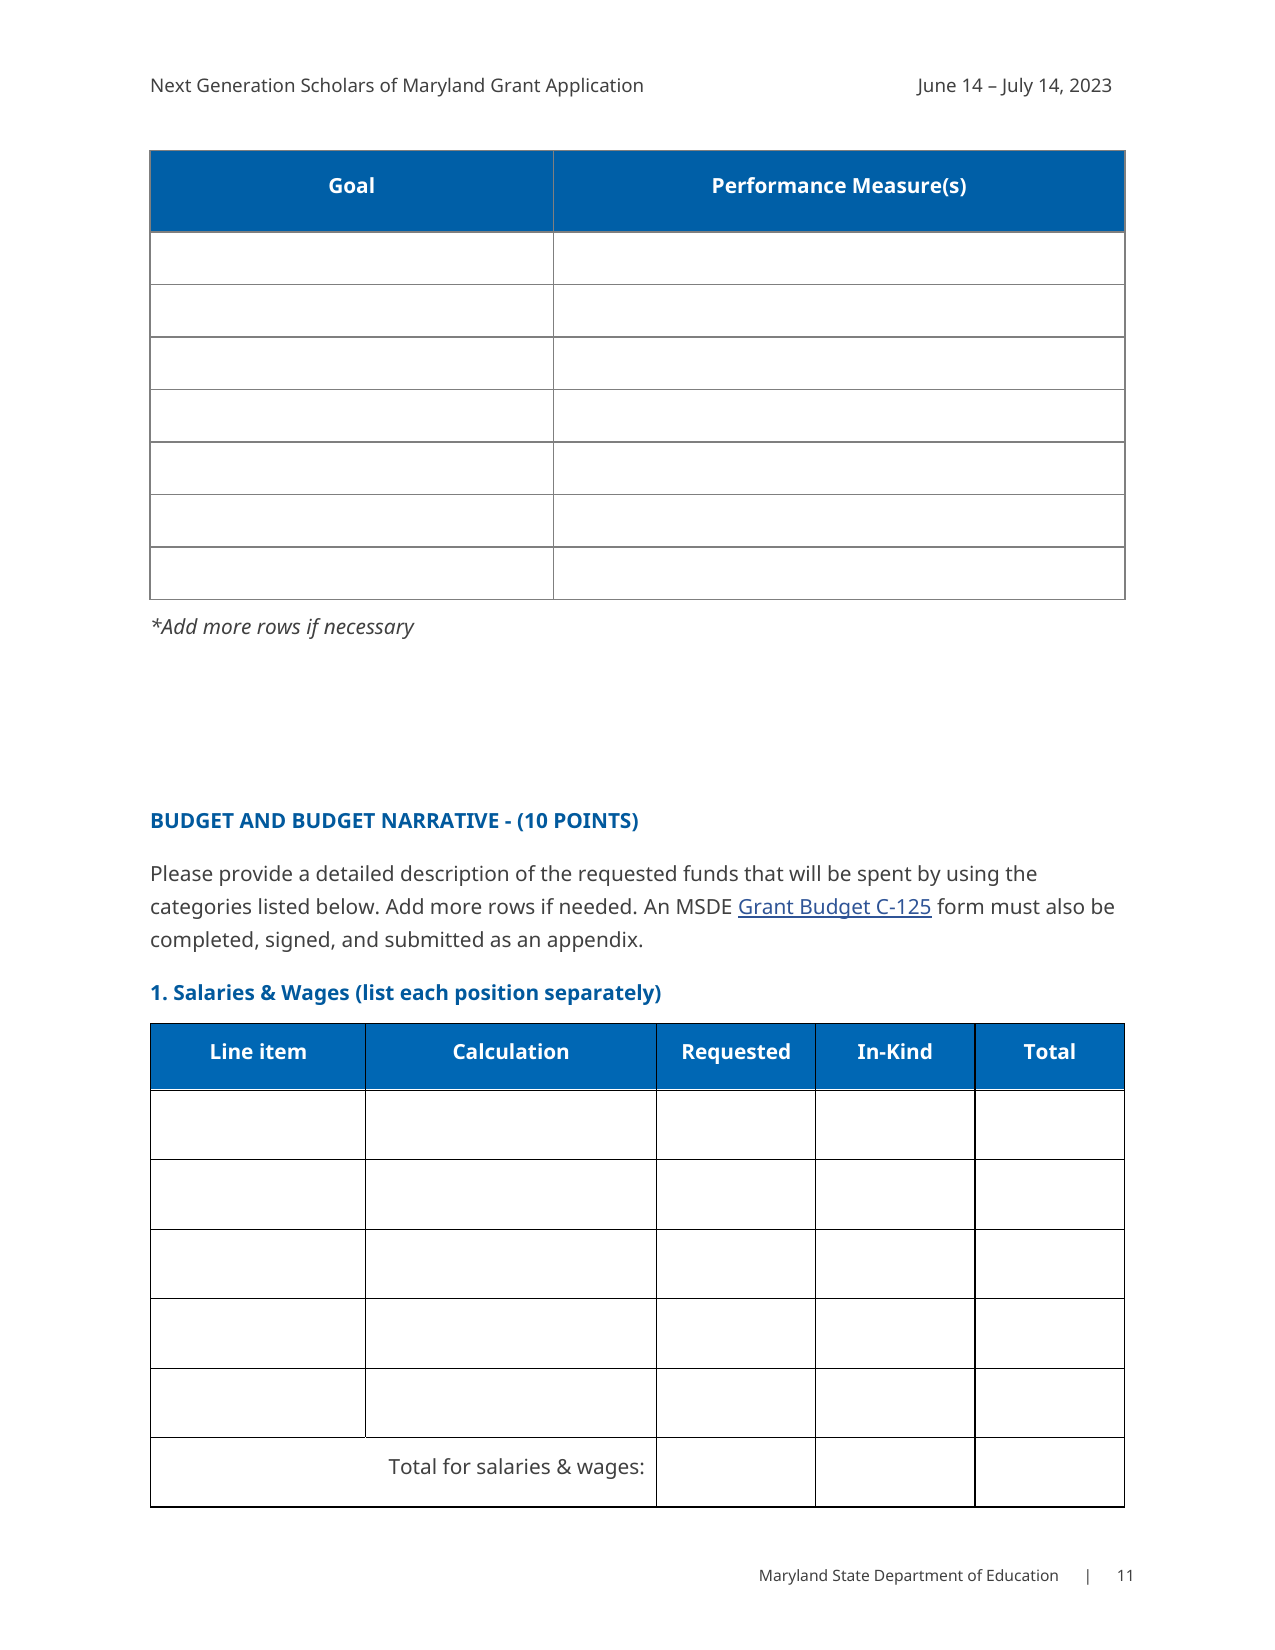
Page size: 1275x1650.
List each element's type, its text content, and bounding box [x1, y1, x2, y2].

table_cell [554, 285, 1124, 336]
table_cell [976, 1091, 1124, 1159]
table_cell [151, 548, 553, 599]
table_cell [816, 1438, 974, 1506]
table_cell [816, 1230, 974, 1298]
table_cell [976, 1299, 1124, 1367]
table_cell [151, 338, 553, 389]
table_cell [657, 1230, 815, 1298]
table_header Requested [657, 1024, 815, 1089]
table_cell [657, 1438, 815, 1506]
table_cell [366, 1091, 656, 1159]
table_cell [151, 233, 553, 284]
table_cell [554, 495, 1124, 546]
table_header Goal [151, 151, 553, 231]
table_cell Total for salaries & wages: [366, 1438, 656, 1506]
table_cell [976, 1160, 1124, 1228]
table_cell [816, 1369, 974, 1437]
text *Add more rows if necessary [150, 612, 1125, 641]
table_cell [151, 1091, 365, 1159]
table_cell [151, 443, 553, 494]
text 1. Salaries & Wages (list each position separately) [150, 978, 1125, 1007]
table_header In-Kind [816, 1024, 974, 1089]
table_header Performance Measure(s) [554, 151, 1124, 231]
table_cell [657, 1160, 815, 1228]
table_cell [657, 1299, 815, 1367]
table_header Line item [151, 1024, 365, 1089]
subtitle BUDGET AND BUDGET NARRATIVE - (10 POINTS) [150, 806, 1125, 834]
table_cell [366, 1299, 656, 1367]
table_cell [554, 443, 1124, 494]
table_cell [657, 1091, 815, 1159]
table_cell [366, 1160, 656, 1228]
table_cell [151, 1230, 365, 1298]
table_cell [976, 1438, 1124, 1506]
table_cell [366, 1230, 656, 1298]
table_cell [554, 233, 1124, 284]
text Please provide a detailed description of the requested funds that will be spent by using the categories listed below. Add more rows if needed. An MSDE Grant Budget C-125 form must also be completed, signed, and submitted as an appendix. [150, 859, 1125, 953]
table_cell [554, 390, 1124, 441]
table_cell [151, 1369, 365, 1437]
table_header Total [976, 1024, 1124, 1089]
table_cell [976, 1230, 1124, 1298]
table_cell [151, 390, 553, 441]
table_cell [976, 1369, 1124, 1437]
table_cell [554, 338, 1124, 389]
table_cell [816, 1091, 974, 1159]
table_cell [816, 1160, 974, 1228]
table_cell [151, 1299, 365, 1367]
table_cell [151, 1438, 365, 1506]
table_cell [366, 1369, 656, 1437]
table_cell [151, 495, 553, 546]
table_cell [151, 1160, 365, 1228]
table_cell [554, 548, 1124, 599]
table_cell [151, 285, 553, 336]
table_cell [657, 1369, 815, 1437]
table_header Calculation [366, 1024, 656, 1089]
table_cell [816, 1299, 974, 1367]
